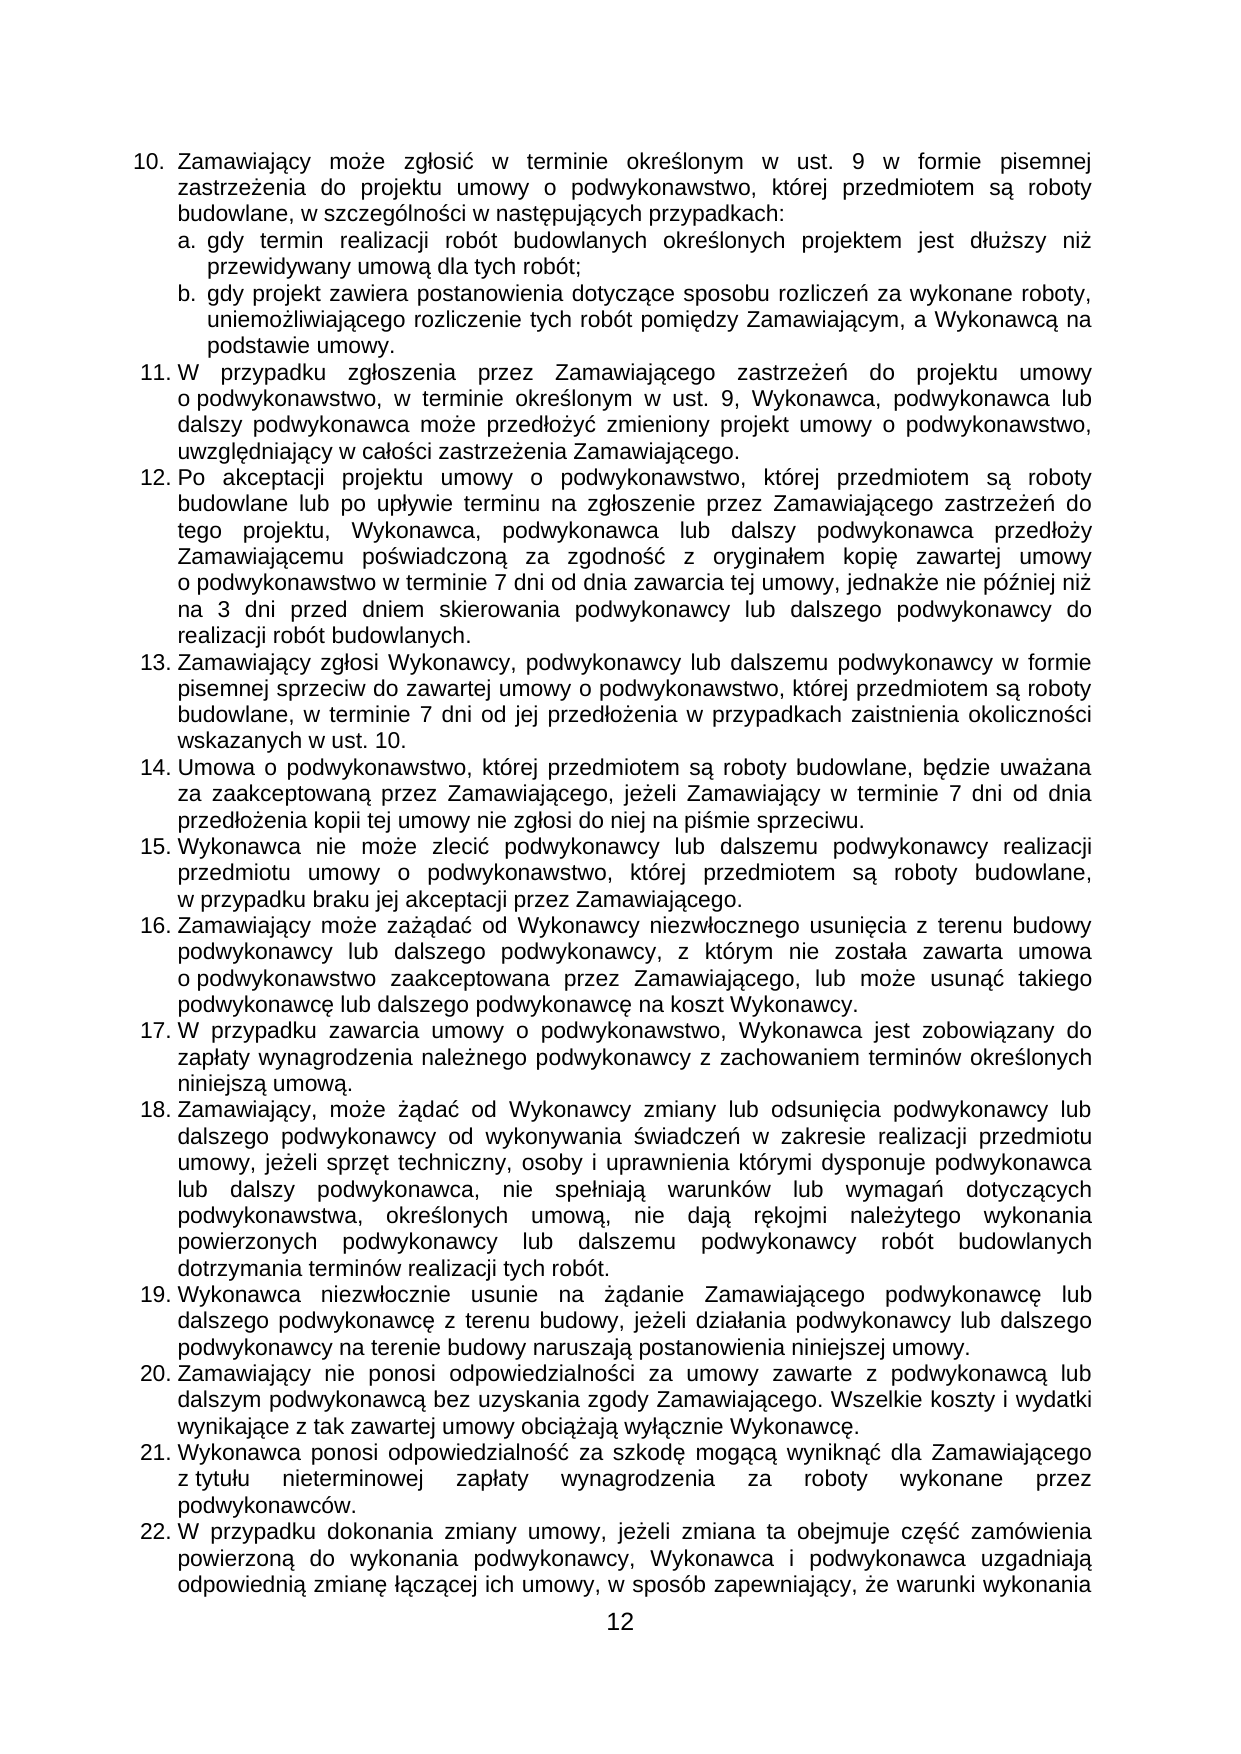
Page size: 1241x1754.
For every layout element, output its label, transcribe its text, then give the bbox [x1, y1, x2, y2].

list Umowa o podwykonawstwo, której przedmiotem są roboty budowlane, będzie uważana za zaakceptowaną przez Zamawiającego, jeżeli Zamawiający w terminie 7 dni od dnia przedłożenia kopii tej umowy nie zgłosi do niej na piśmie sprzeciwu. [140, 754, 1092, 833]
list W przypadku zawarcia umowy o podwykonawstwo, Wykonawca jest zobowiązany do zapłaty wynagrodzenia należnego podwykonawcy z zachowaniem terminów określonych niniejszą umową. [140, 1017, 1092, 1096]
list Wykonawca niezwłocznie usunie na żądanie Zamawiającego podwykonawcę lub dalszego podwykonawcę z terenu budowy, jeżeli działania podwykonawcy lub dalszego podwykonawcy na terenie budowy naruszają postanowienia niniejszej umowy. [140, 1281, 1092, 1360]
list Zamawiający może zażądać od Wykonawcy niezwłocznego usunięcia z terenu budowy podwykonawcy lub dalszego podwykonawcy, z którym nie została zawarta umowa o podwykonawstwo zaakceptowana przez Zamawiającego, lub może usunąć takiego podwykonawcę lub dalszego podwykonawcę na koszt Wykonawcy. [140, 912, 1092, 1017]
list gdy projekt zawiera postanowienia dotyczące sposobu rozliczeń za wykonane roboty, uniemożliwiającego rozliczenie tych robót pomiędzy Zamawiającym, a Wykonawcą na podstawie umowy. [177, 279, 1092, 358]
list gdy termin realizacji robót budowlanych określonych projektem jest dłuższy niż przewidywany umową dla tych robót; [177, 227, 1092, 279]
list Zamawiający nie ponosi odpowiedzialności za umowy zawarte z podwykonawcą lub dalszym podwykonawcą bez uzyskania zgody Zamawiającego. Wszelkie koszty i wydatki wynikające z tak zawartej umowy obciążają wyłącznie Wykonawcę. [140, 1360, 1092, 1439]
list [140, 1518, 1092, 1597]
list Zamawiający może zgłosić w terminie określonym w ust. 9 w formie pisemnej zastrzeżenia do projektu umowy o podwykonawstwo, której przedmiotem są roboty budowlane, w szczególności w następujących przypadkach: [133, 148, 1092, 227]
list Zamawiający zgłosi Wykonawcy, podwykonawcy lub dalszemu podwykonawcy w formie pisemnej sprzeciw do zawartej umowy o podwykonawstwo, której przedmiotem są roboty budowlane, w terminie 7 dni od jej przedłożenia w przypadkach zaistnienia okoliczności wskazanych w ust. 10. [140, 648, 1092, 754]
list Wykonawca nie może zlecić podwykonawcy lub dalszemu podwykonawcy realizacji przedmiotu umowy o podwykonawstwo, której przedmiotem są roboty budowlane, w przypadku braku jej akceptacji przez Zamawiającego. [140, 833, 1092, 912]
list Wykonawca ponosi odpowiedzialność za szkodę mogącą wyniknąć dla Zamawiającego z tytułu nieterminowej zapłaty wynagrodzenia za roboty wykonane przez podwykonawców. [140, 1439, 1092, 1518]
list Po akceptacji projektu umowy o podwykonawstwo, której przedmiotem są roboty budowlane lub po upływie terminu na zgłoszenie przez Zamawiającego zastrzeżeń do tego projektu, Wykonawca, podwykonawca lub dalszy podwykonawca przedłoży Zamawiającemu poświadczoną za zgodność z oryginałem kopię zawartej umowy o podwykonawstwo w terminie 7 dni od dnia zawarcia tej umowy, jednakże nie później niż na 3 dni przed dniem skierowania podwykonawcy lub dalszego podwykonawcy do realizacji robót budowlanych. [140, 464, 1092, 648]
list Zamawiający, może żądać od Wykonawcy zmiany lub odsunięcia podwykonawcy lub dalszego podwykonawcy od wykonywania świadczeń w zakresie realizacji przedmiotu umowy, jeżeli sprzęt techniczny, osoby i uprawnienia którymi dysponuje podwykonawca lub dalszy podwykonawca, nie spełniają warunków lub wymagań dotyczących podwykonawstwa, określonych umową, nie dają rękojmi należytego wykonania powierzonych podwykonawcy lub dalszemu podwykonawcy robót budowlanych dotrzymania terminów realizacji tych robót. [140, 1096, 1092, 1281]
list W przypadku zgłoszenia przez Zamawiającego zastrzeżeń do projektu umowy o podwykonawstwo, w terminie określonym w ust. 9, Wykonawca, podwykonawca lub dalszy podwykonawca może przedłożyć zmieniony projekt umowy o podwykonawstwo, uwzględniający w całości zastrzeżenia Zamawiającego. [140, 358, 1092, 464]
